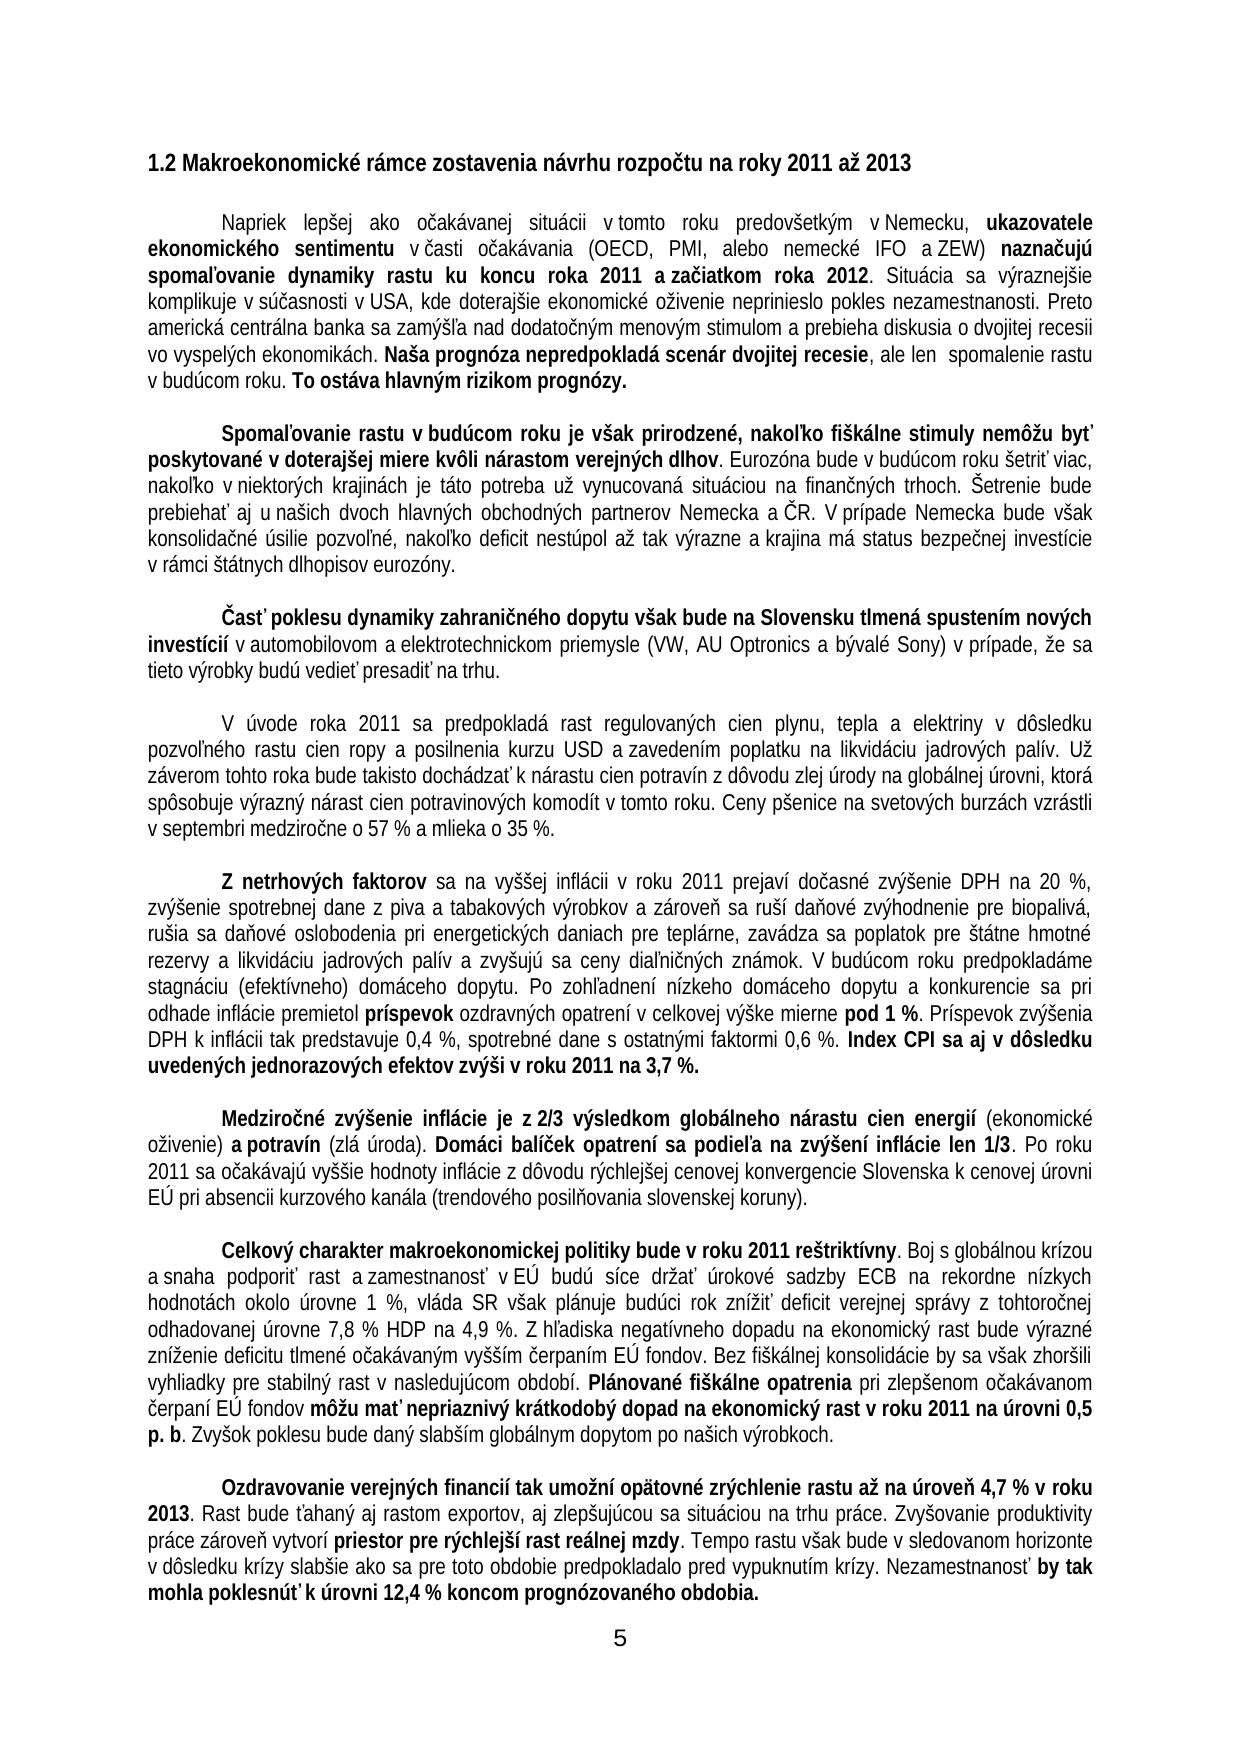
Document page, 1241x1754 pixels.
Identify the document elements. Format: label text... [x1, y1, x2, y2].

subtitle 1.2 Makroekonomické rámce zostavenia návrhu rozpočtu na roky 2011 až 2013 [148, 148, 1093, 176]
text Z netrhových faktorov sa na vyššej inflácii v roku 2011 prejaví dočasné zvýšenie DPH na 20 %, zvýšenie spotrebnej dane z piva a tabakových výrobkov a zároveň sa ruší daňové zvýhodnenie pre biopalivá, rušia sa daňové oslobodenia pri energetických daniach pre teplárne, zavádza sa poplatok pre štátne hmotné rezervy a likvidáciu jadrových palív a zvyšujú sa ceny diaľničných známok. V budúcom roku predpokladáme stagnáciu (efektívneho) domáceho dopytu. Po zohľadnení nízkeho domáceho dopytu a konkurencie sa pri odhade inflácie premietol príspevok ozdravných opatrení v celkovej výške mierne pod 1 %. Príspevok zvýšenia DPH k inflácii tak predstavuje 0,4 %, spotrebné dane s ostatnými faktormi 0,6 %. Index CPI sa aj v dôsledku uvedených jednorazových efektov zvýši v roku 2011 na 3,7 %. [148, 868, 1093, 1078]
text Napriek lepšej ako očakávanej situácii v tomto roku predovšetkým v Nemecku, ukazovatele ekonomického sentimentu v časti očakávania (OECD, PMI, alebo nemecké IFO a ZEW) naznačujú spomaľovanie dynamiky rastu ku koncu roka 2011 a začiatkom roka 2012. Situácia sa výraznejšie komplikuje v súčasnosti v USA, kde doterajšie ekonomické oživenie neprinieslo pokles nezamestnanosti. Preto americká centrálna banka sa zamýšľa nad dodatočným menovým stimulom a prebieha diskusia o dvojitej recesii vo vyspelých ekonomikách. Naša prognóza nepredpokladá scenár dvojitej recesie, ale len spomalenie rastu v budúcom roku. To ostáva hlavným rizikom prognózy. [148, 209, 1093, 393]
text Ozdravovanie verejných financií tak umožní opätovné zrýchlenie rastu až na úroveň 4,7 % v roku 2013. Rast bude ťahaný aj rastom exportov, aj zlepšujúcou sa situáciou na trhu práce. Zvyšovanie produktivity práce zároveň vytvorí priestor pre rýchlejší rast reálnej mzdy. Tempo rastu však bude v sledovanom horizonte v dôsledku krízy slabšie ako sa pre toto obdobie predpokladalo pred vypuknutím krízy. Nezamestnanosť by tak mohla poklesnúť k úrovni 12,4 % koncom prognózovaného obdobia. [148, 1474, 1093, 1606]
text V úvode roka 2011 sa predpokladá rast regulovaných cien plynu, tepla a elektriny v dôsledku pozvoľného rastu cien ropy a posilnenia kurzu USD a zavedením poplatku na likvidáciu jadrových palív. Už záverom tohto roka bude takisto dochádzať k nárastu cien potravín z dôvodu zlej úrody na globálnej úrovni, ktorá spôsobuje výrazný nárast cien potravinových komodít v tomto roku. Ceny pšenice na svetových burzách vzrástli v septembri medziročne o 57 % a mlieka o 35 %. [148, 709, 1093, 841]
text Celkový charakter makroekonomickej politiky bude v roku 2011 reštriktívny. Boj s globálnou krízou a snaha podporiť rast a zamestnanosť v EÚ budú síce držať úrokové sadzby ECB na rekordne nízkych hodnotách okolo úrovne 1 %, vláda SR však plánuje budúci rok znížiť deficit verejnej správy z tohtoročnej odhadovanej úrovne 7,8 % HDP na 4,9 %. Z hľadiska negatívneho dopadu na ekonomický rast bude výrazné zníženie deficitu tlmené očakávaným vyšším čerpaním EÚ fondov. Bez fiškálnej konsolidácie by sa však zhoršili vyhliadky pre stabilný rast v nasledujúcom období. Plánované fiškálne opatrenia pri zlepšenom očakávanom čerpaní EÚ fondov môžu mať nepriaznivý krátkodobý dopad na ekonomický rast v roku 2011 na úrovni 0,5 p. b. Zvyšok poklesu bude daný slabším globálnym dopytom po našich výrobkoch. [148, 1237, 1093, 1447]
text Spomaľovanie rastu v budúcom roku je však prirodzené, nakoľko fiškálne stimuly nemôžu byť poskytované v doterajšej miere kvôli nárastom verejných dlhov. Eurozóna bude v budúcom roku šetriť viac, nakoľko v niektorých krajinách je táto potreba už vynucovaná situáciou na finančných trhoch. Šetrenie bude prebiehať aj u našich dvoch hlavných obchodných partnerov Nemecka a ČR. V prípade Nemecka bude však konsolidačné úsilie pozvoľné, nakoľko deficit nestúpol až tak výrazne a krajina má status bezpečnej investície v rámci štátnych dlhopisov eurozóny. [148, 420, 1093, 578]
text Časť poklesu dynamiky zahraničného dopytu však bude na Slovensku tlmená spustením nových investícií v automobilovom a elektrotechnickom priemysle (VW, AU Optronics a bývalé Sony) v prípade, že sa tieto výrobky budú vedieť presadiť na trhu. [148, 604, 1093, 683]
text Medziročné zvýšenie inflácie je z 2/3 výsledkom globálneho nárastu cien energií (ekonomické oživenie) a potravín (zlá úroda). Domáci balíček opatrení sa podieľa na zvýšení inflácie len 1/3. Po roku 2011 sa očakávajú vyššie hodnoty inflácie z dôvodu rýchlejšej cenovej konvergencie Slovenska k cenovej úrovni EÚ pri absencii kurzového kanála (trendového posilňovania slovenskej koruny). [148, 1105, 1093, 1210]
